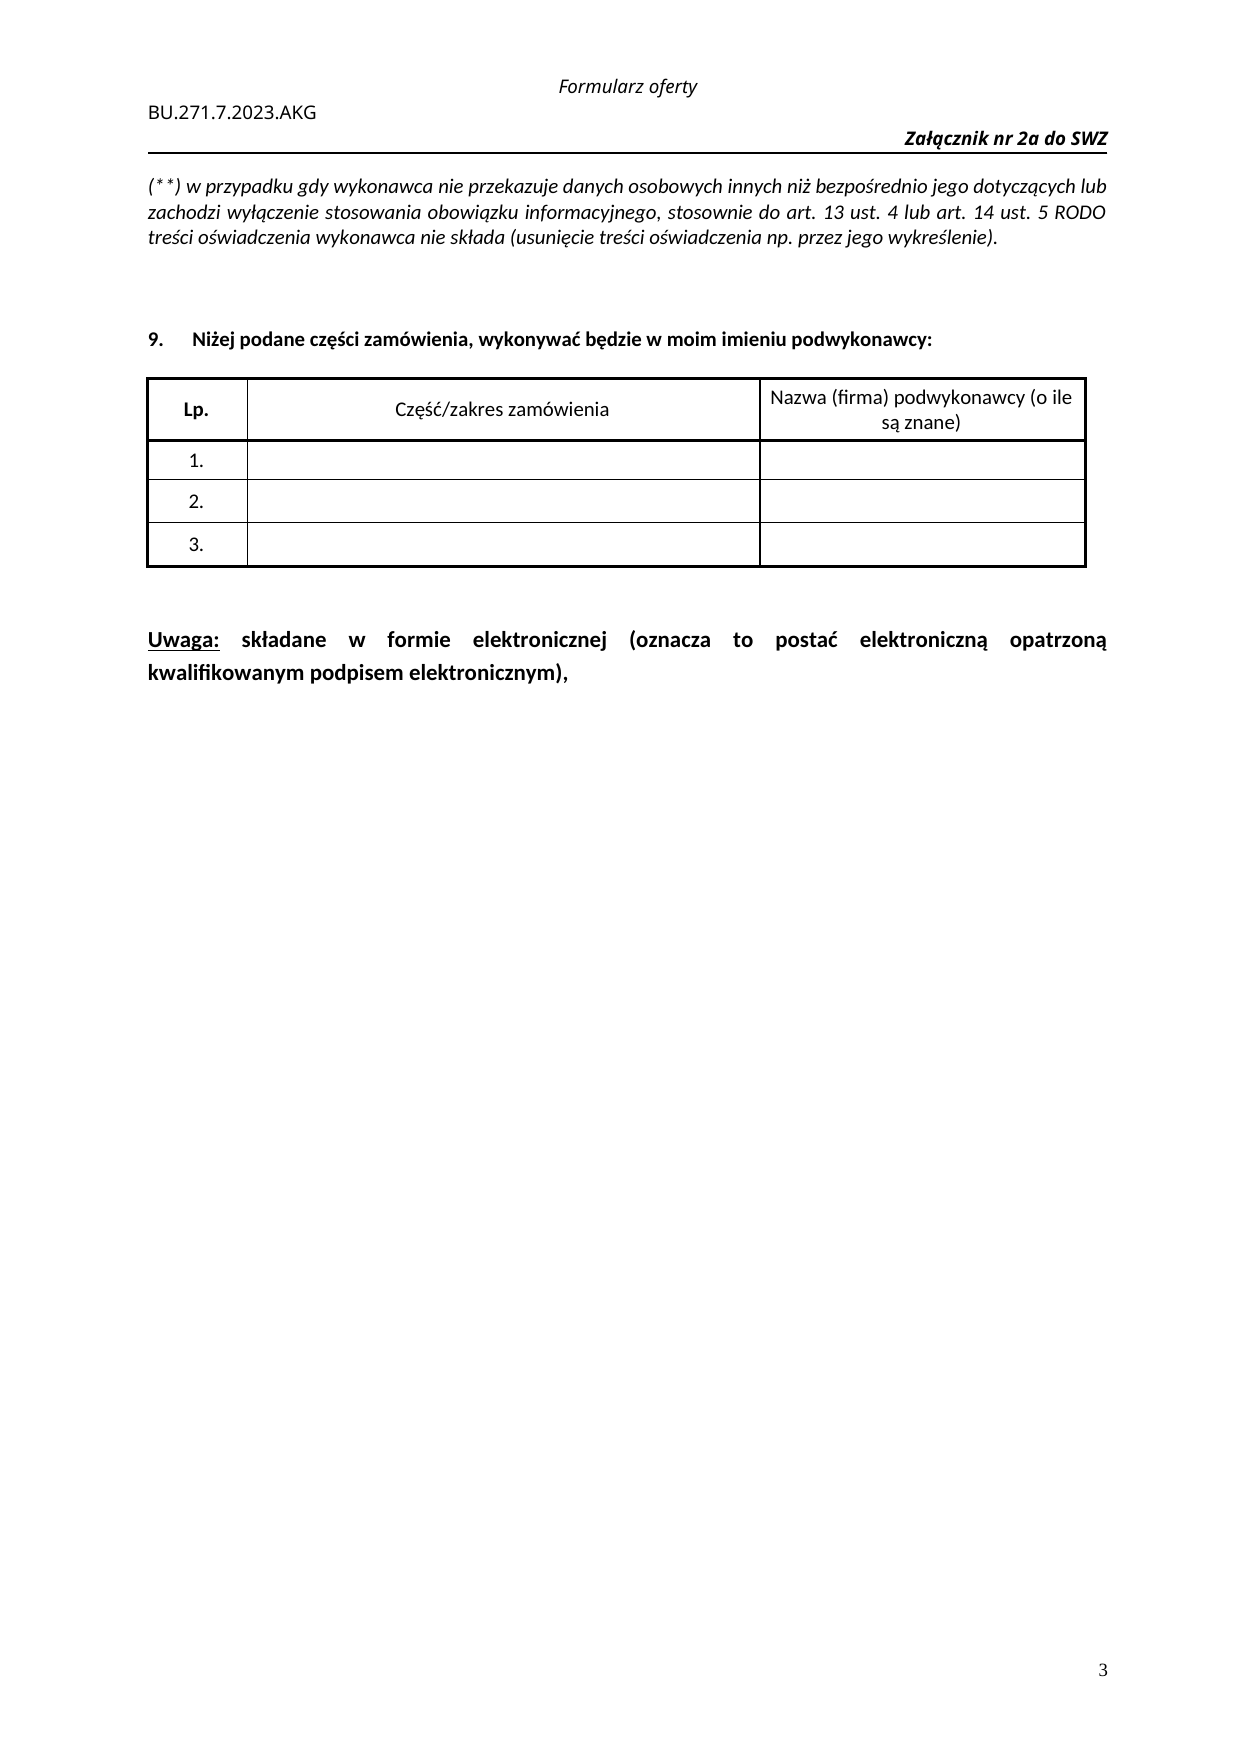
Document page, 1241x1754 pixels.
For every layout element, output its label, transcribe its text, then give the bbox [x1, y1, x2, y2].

table_header Nazwa (firma) podwykonawcy (o ile są znane) [761, 380, 1084, 439]
table_header Lp. [149, 380, 247, 439]
table_cell 3. [149, 523, 247, 565]
table_cell 1. [149, 442, 247, 478]
table_cell [248, 523, 759, 565]
table_cell [248, 442, 759, 478]
table_cell [761, 442, 1084, 478]
table_cell [761, 480, 1084, 522]
table_header Część/zakres zamówienia [248, 380, 759, 439]
text Uwaga: składane w formie elektronicznej (oznacza to postać elektroniczną opatrzoną kwalifikowanym podpisem elektronicznym), [148, 626, 1107, 686]
table_cell 2. [149, 480, 247, 522]
table_cell [248, 480, 759, 522]
table_cell [761, 523, 1084, 565]
text (**) w przypadku gdy wykonawca nie przekazuje danych osobowych innych niż bezpośrednio jego dotyczących lub zachodzi wyłączenie stosowania obowiązku informacyjnego, stosownie do art. 13 ust. 4 lub art. 14 ust. 5 RODO treści oświadczenia wykonawca nie składa (usunięcie treści oświadczenia np. przez jego wykreślenie). [148, 174, 1107, 250]
text 9. Niżej podane części zamówienia, wykonywać będzie w moim imieniu podwykonawcy: [148, 326, 1104, 352]
